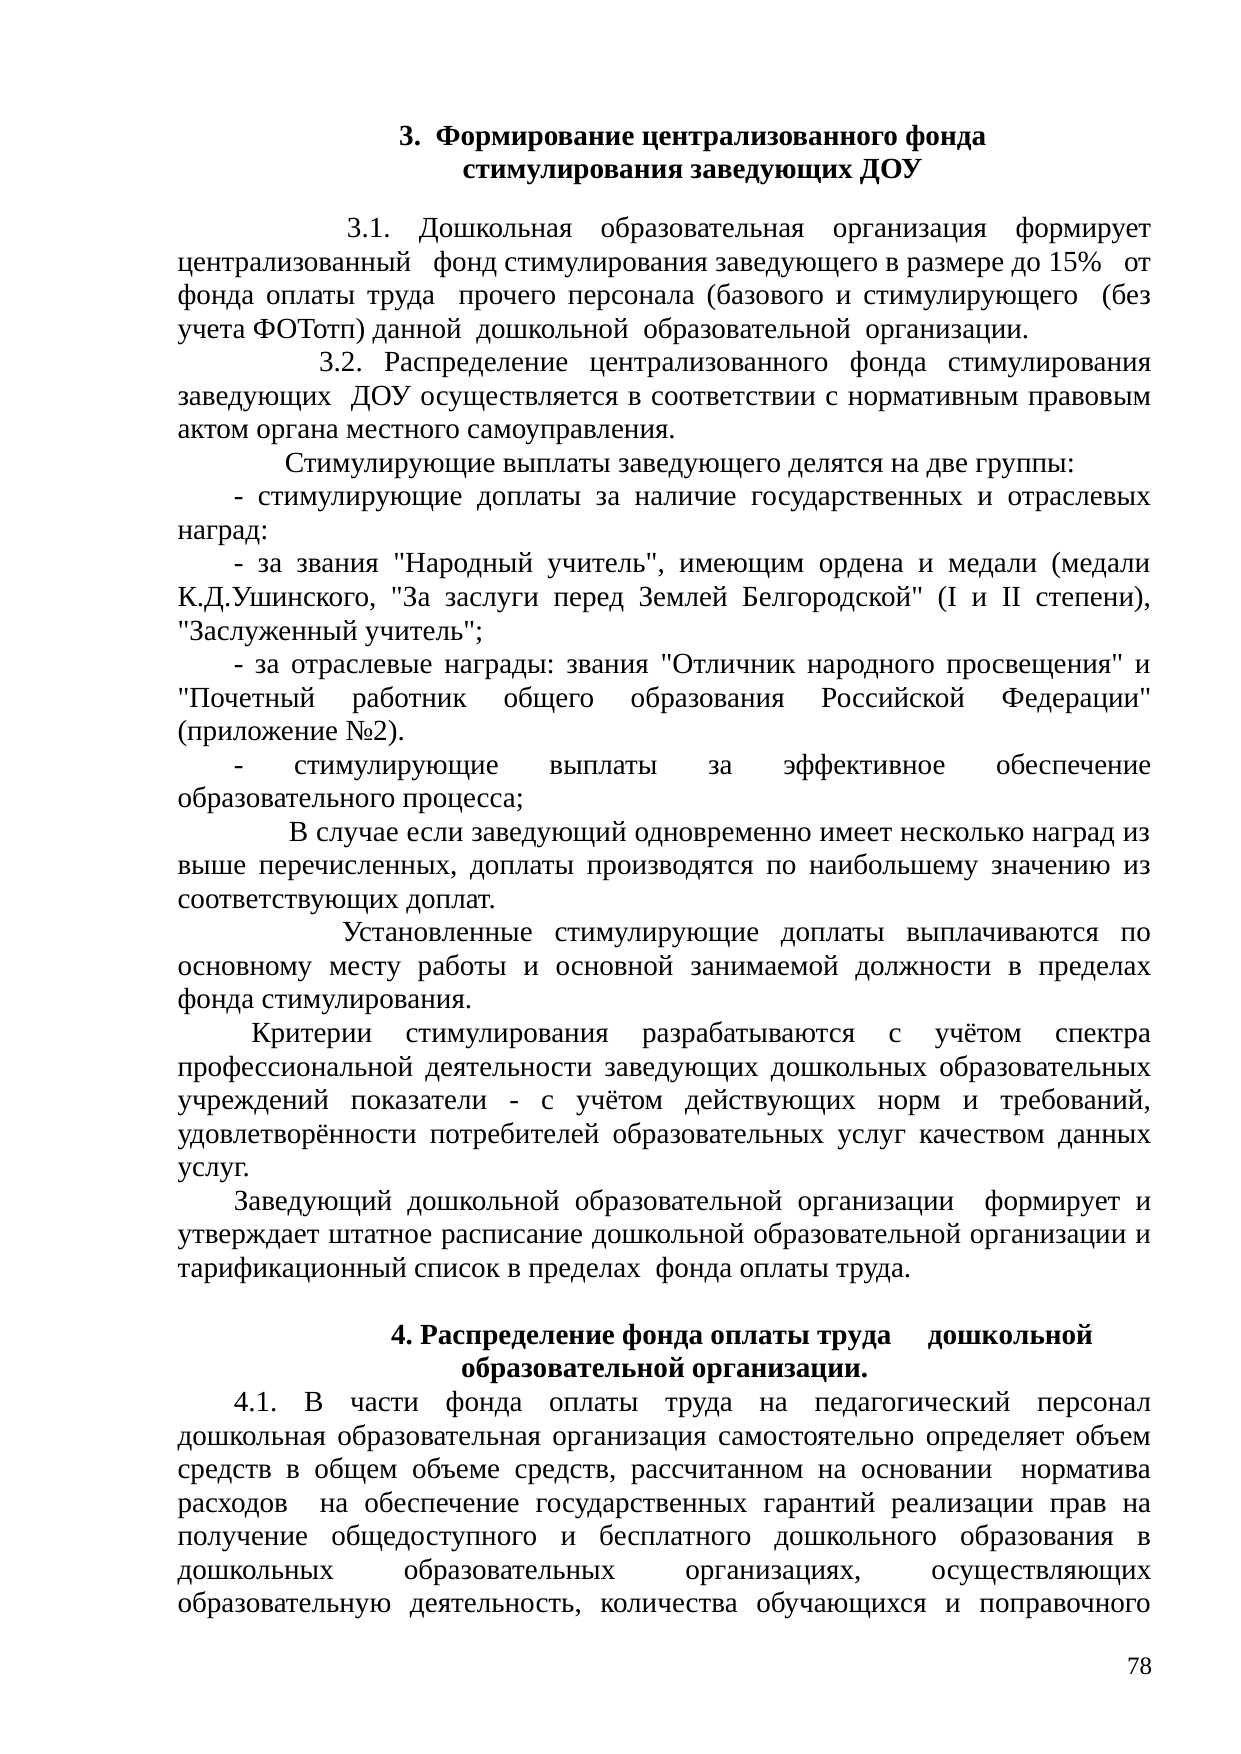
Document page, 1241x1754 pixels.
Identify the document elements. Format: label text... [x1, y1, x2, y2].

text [177, 1384, 1152, 1619]
text Критерии стимулирования разрабатываются с учётом спектра профессиональной деятельности заведующих дошкольных образовательных учреждений показатели - с учётом действующих норм и требований, удовлетворённости потребителей образовательных услуг качеством данных услуг. [177, 1015, 1152, 1183]
text 3.2. Распределение централизованного фонда стимулирования заведующих ДОУ осуществляется в соответствии с нормативным правовым актом органа местного самоуправления. [177, 344, 1152, 445]
text 4. Распределение фонда оплаты труда дошкольной образовательной организации. [177, 1317, 1152, 1384]
text Установленные стимулирующие доплаты выплачиваются по основному месту работы и основной занимаемой должности в пределах фонда стимулирования. [177, 914, 1152, 1015]
text стимулирования заведующих ДОУ [177, 152, 1152, 185]
text Стимулирующие выплаты заведующего делятся на две группы: [177, 445, 1152, 478]
text В случае если заведующий одновременно имеет несколько наград из выше перечисленных, доплаты производятся по наибольшему значению из соответствующих доплат. [177, 814, 1152, 914]
text - стимулирующие выплаты за эффективное обеспечение образовательного процесса; [177, 747, 1152, 814]
text 3. Формирование централизованного фонда [177, 118, 1152, 152]
text - за звания "Народный учитель", имеющим ордена и медали (медали К.Д.Ушинского, "За заслуги перед Землей Белгородской" (I и II степени), "Заслуженный учитель"; [177, 546, 1152, 646]
text - за отраслевые награды: звания "Отличник народного просвещения" и "Почетный работник общего образования Российской Федерации" (приложение №2). [177, 646, 1152, 747]
text Заведующий дошкольной образовательной организации формирует и утверждает штатное расписание дошкольной образовательной организации и тарификационный список в пределах фонда оплаты труда. [177, 1183, 1152, 1283]
text 3.1. Дошкольная образовательная организация формирует централизованный фонд стимулирования заведующего в размере до 15% от фонда оплаты труда прочего персонала (базового и стимулирующего (без учета ФОТотп) данной дошкольной образовательной организации. [177, 210, 1152, 344]
text - стимулирующие доплаты за наличие государственных и отраслевых наград: [177, 478, 1152, 546]
